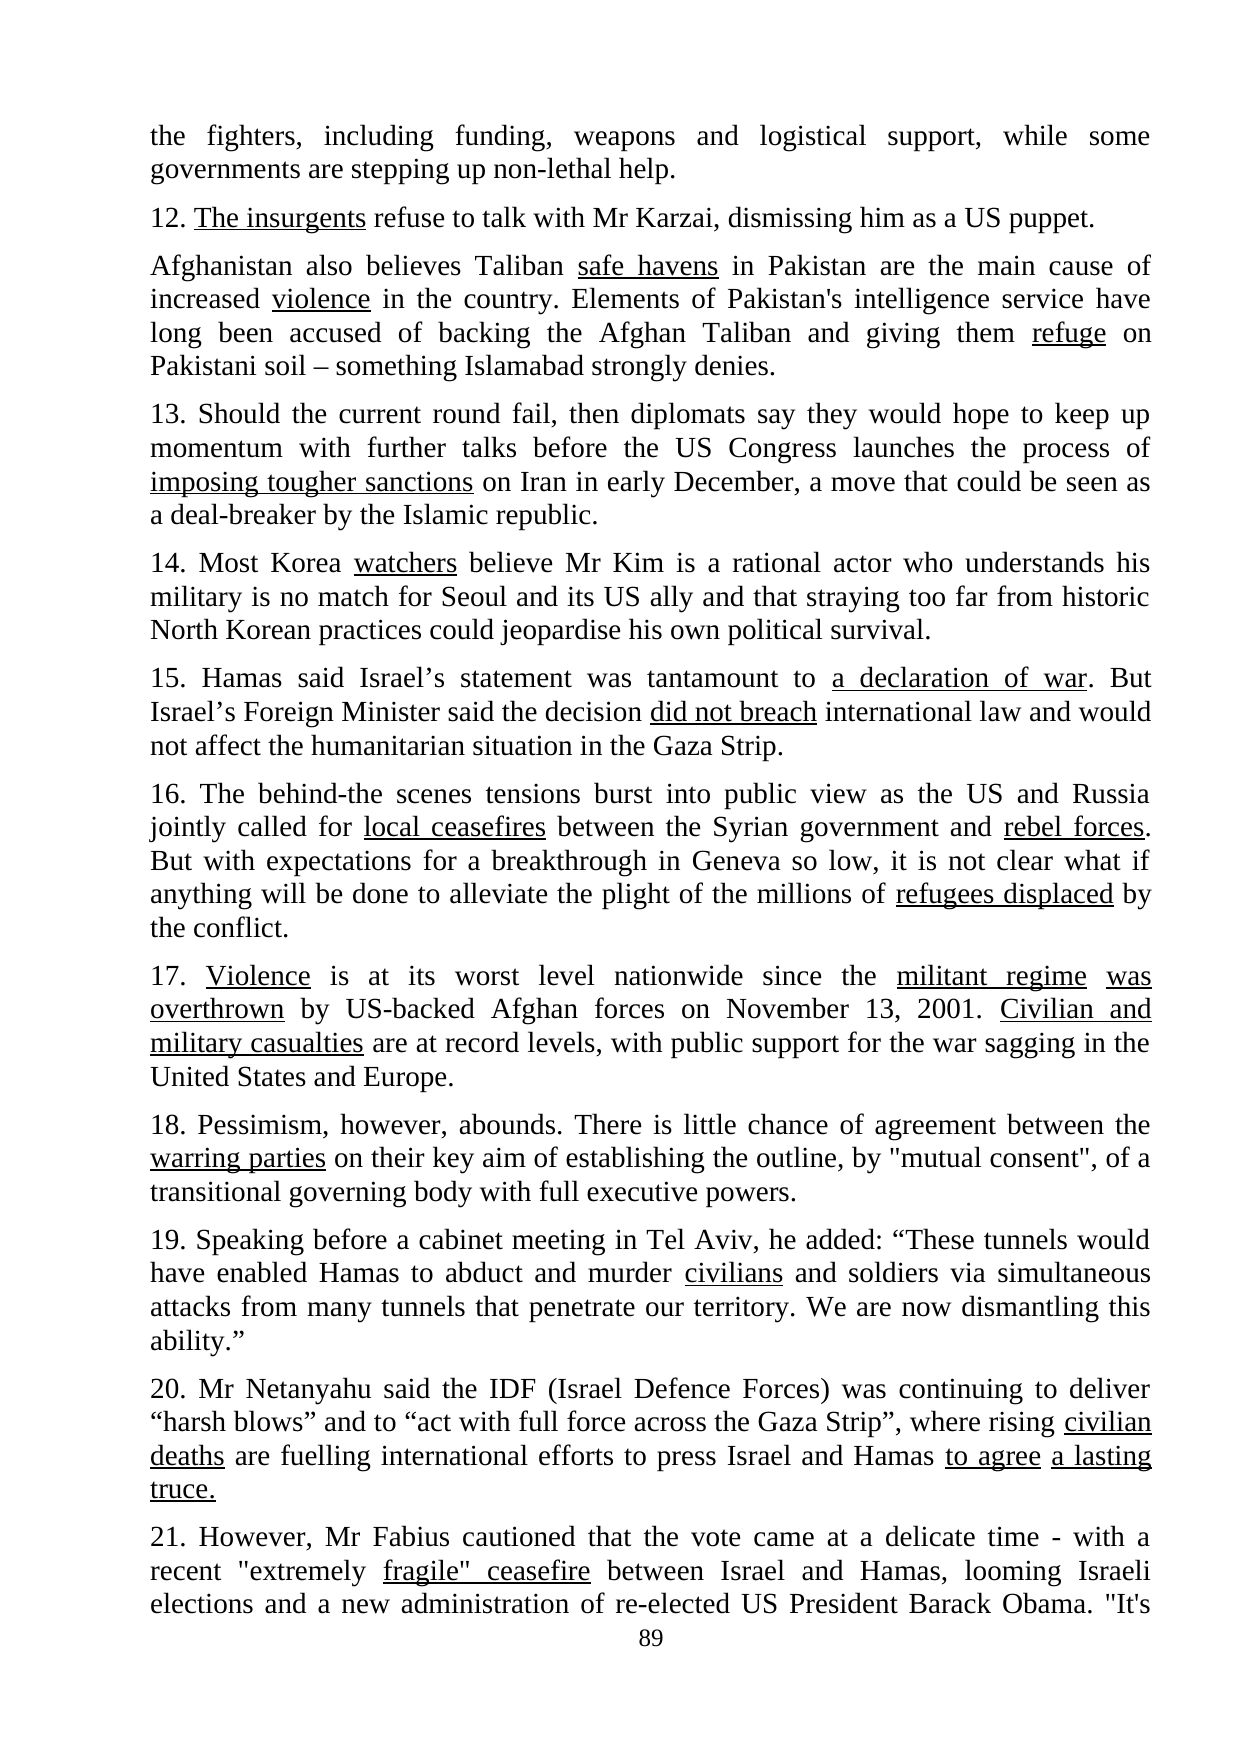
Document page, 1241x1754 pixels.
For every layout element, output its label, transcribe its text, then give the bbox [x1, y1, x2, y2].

text 20. Mr Netanyahu said the IDF (Israel Defence Forces) was continuing to deliver “harsh blows” and to “act with full force across the Gaza Strip”, where rising civilian deaths are fuelling international efforts to press Israel and Hamas to agree a lasting truce. [150, 1371, 1152, 1505]
text 12. The insurgents refuse to talk with Mr Karzai, dismissing him as a US puppet. [150, 200, 1152, 233]
text 16. The behind-the scenes tensions burst into public view as the US and Russia jointly called for local ceasefires between the Syrian government and rebel forces. But with expectations for a breakthrough in Geneva so low, it is not clear what if anything will be done to alleviate the plight of the millions of refugees displaced by the conflict. [150, 776, 1152, 943]
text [150, 118, 1152, 185]
text 17. Violence is at its worst level nationwide since the militant regime was overthrown by US-backed Afghan forces on November 13, 2001. Civilian and military casualties are at record levels, with public support for the war sagging in the United States and Europe. [150, 958, 1152, 1092]
text Afghanistan also believes Taliban safe havens in Pakistan are the main cause of increased violence in the country. Elements of Pakistan's intelligence service have long been accused of backing the Afghan Taliban and giving them refuge on Pakistani soil – something Islamabad strongly denies. [150, 248, 1152, 382]
text 13. Should the current round fail, then diplomats say they would hope to keep up momentum with further talks before the US Congress launches the process of imposing tougher sanctions on Iran in early December, a move that could be seen as a deal-breaker by the Islamic republic. [150, 397, 1152, 531]
text 14. Most Korea watchers believe Mr Kim is a rational actor who understands his military is no match for Seoul and its US ally and that straying too far from historic North Korean practices could jeopardise his own political survival. [150, 545, 1152, 646]
text 15. Hamas said Israel’s statement was tantamount to a declaration of war. But Israel’s Foreign Minister said the decision did not breach international law and would not affect the humanitarian situation in the Gaza Strip. [150, 661, 1152, 761]
text 18. Pessimism, however, abounds. There is little chance of agreement between the warring parties on their key aim of establishing the outline, by "mutual consent", of a transitional governing body with full executive powers. [150, 1107, 1152, 1207]
text 19. Speaking before a cabinet meeting in Tel Aviv, he added: “These tunnels would have enabled Hamas to abduct and murder civilians and soldiers via simultaneous attacks from many tunnels that penetrate our territory. We are now dismantling this ability.” [150, 1222, 1152, 1356]
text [150, 1519, 1152, 1620]
